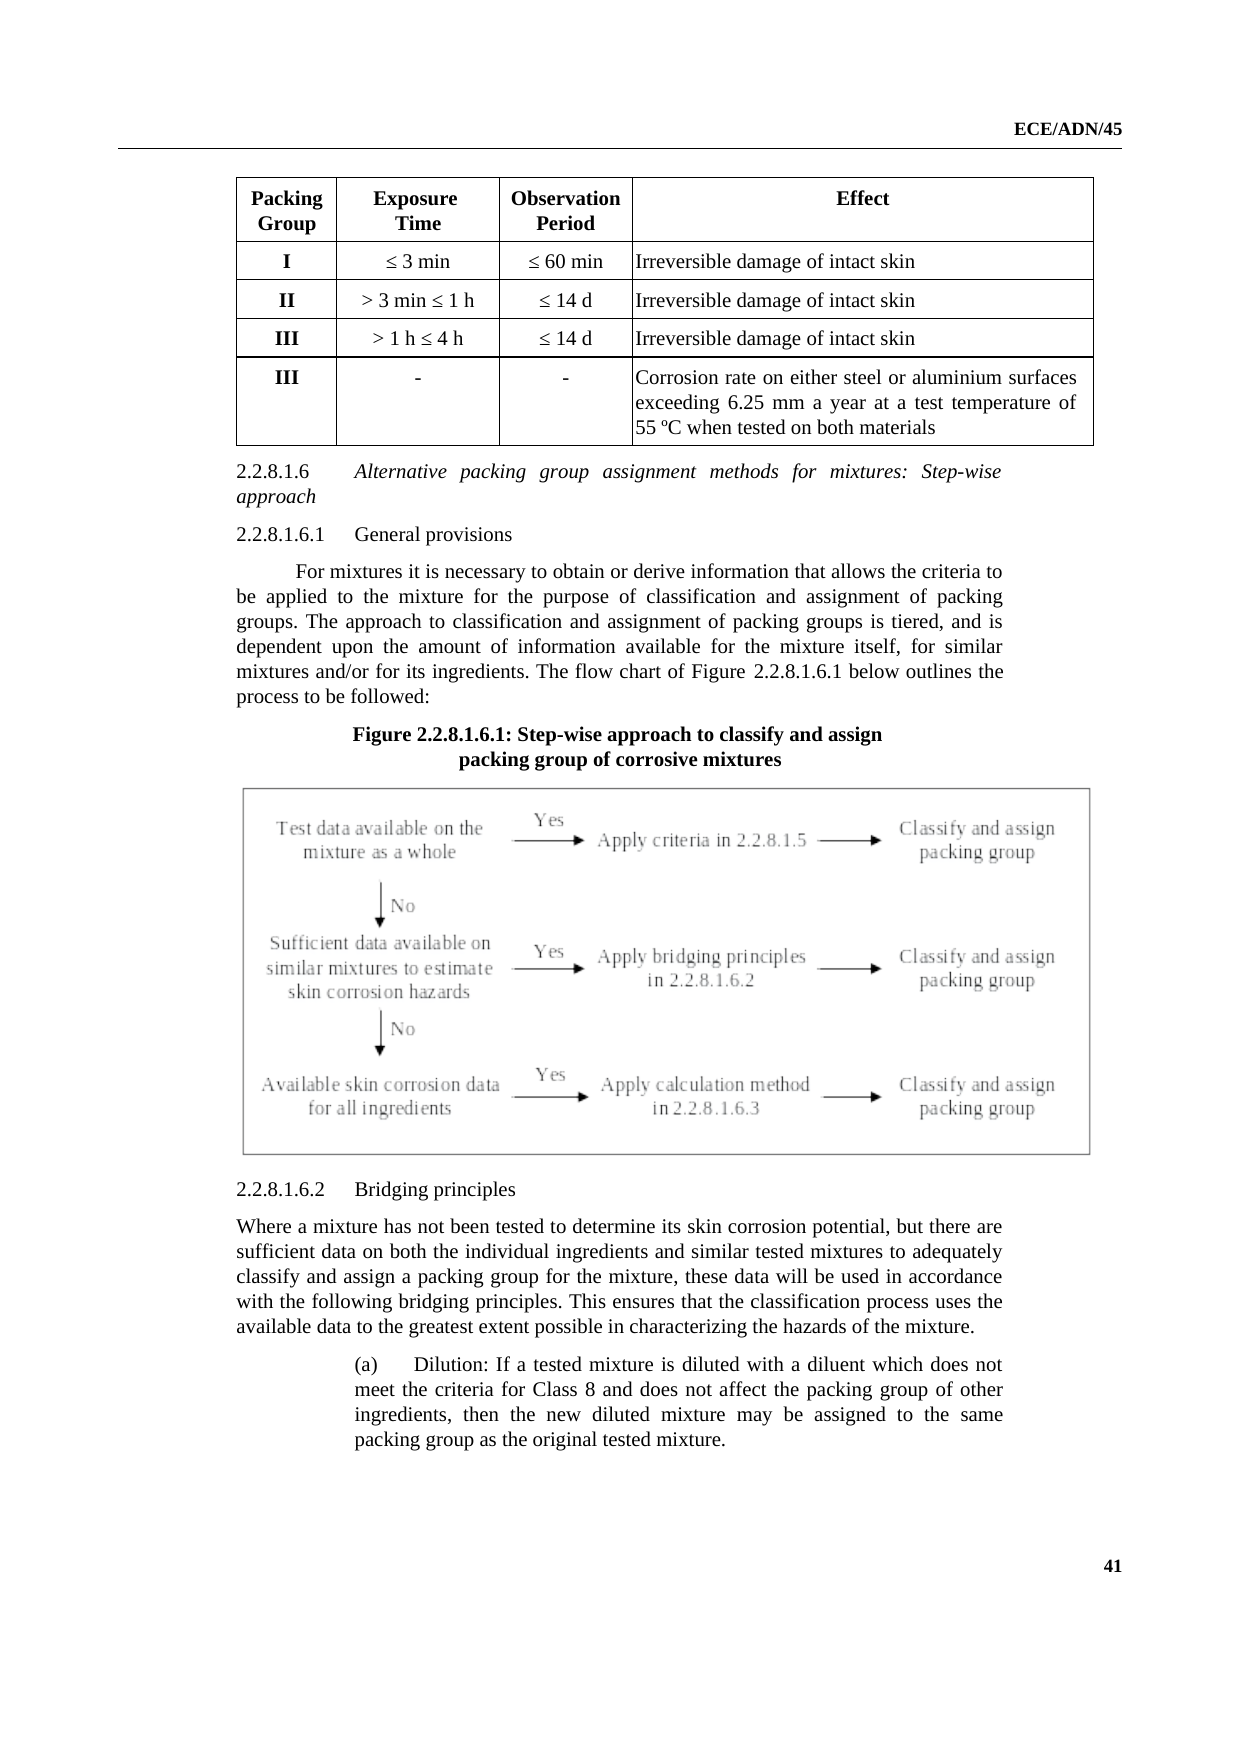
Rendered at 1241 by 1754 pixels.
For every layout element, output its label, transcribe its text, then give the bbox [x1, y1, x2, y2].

table_cell ≤ 3 min [337, 242, 499, 279]
text Where a mixture has not been tested to determine its skin corrosion potential, but there are sufficient data on both the individual ingredients and similar tested mixtures to adequately classify and assign a packing group for the mixture, these data will be used in accordance with the following bridging principles. This ensures that the classification process uses the available data to the greatest extent possible in characterizing the hazards of the mixture. [236, 1213, 1004, 1338]
table_cell ≤ 14 d [500, 319, 632, 356]
table_cell Irreversible damage of intact skin [633, 242, 1093, 279]
table_cell III [237, 358, 336, 445]
text 2.2.8.1.6.2 Bridging principles [236, 783, 1004, 1201]
text 2.2.8.1.6.1 General provisions [236, 521, 1004, 546]
table_cell ≤ 14 d [500, 280, 632, 318]
table_cell - [500, 358, 632, 445]
text For mixtures it is necessary to obtain or derive information that allows the criteria to be applied to the mixture for the purpose of classification and assignment of packing groups. The approach to classification and assignment of packing groups is tiered, and is dependent upon the amount of information available for the mixture itself, for similar mixtures and/or for its ingredients. The flow chart of Figure 2.2.8.1.6.1 below outlines the process to be followed: [236, 558, 1004, 708]
table_cell II [237, 280, 336, 318]
table_cell Corrosion rate on either steel or aluminium surfaces exceeding 6.25 mm a year at a test temperature of 55 ºC when tested on both materials [633, 358, 1093, 445]
table_cell - [337, 358, 499, 445]
table_cell ≤ 60 min [500, 242, 632, 279]
table_header Observation Period [500, 178, 632, 241]
table_header Exposure Time [337, 178, 499, 241]
text 2.2.8.1.6 Alternative packing group assignment methods for mixtures: Step-wise approach [236, 458, 1004, 508]
table_cell > 1 h ≤ 4 h [337, 319, 499, 356]
table_cell Irreversible damage of intact skin [633, 280, 1093, 318]
text (a) Dilution: If a tested mixture is diluted with a diluent which does not meet the criteria for Class 8 and does not affect the packing group of other ingredients, then the new diluted mixture may be assigned to the same packing group as the original tested mixture. [354, 1351, 1004, 1451]
table_header Packing Group [237, 178, 336, 241]
table_cell Irreversible damage of intact skin [633, 319, 1093, 356]
table_header Effect [633, 178, 1093, 241]
table_cell > 3 min ≤ 1 h [337, 280, 499, 318]
table_cell III [237, 319, 336, 356]
table_cell I [237, 242, 336, 279]
text Figure 2.2.8.1.6.1: Step-wise approach to classify and assign packing group of corrosive mixtures [236, 721, 1004, 771]
